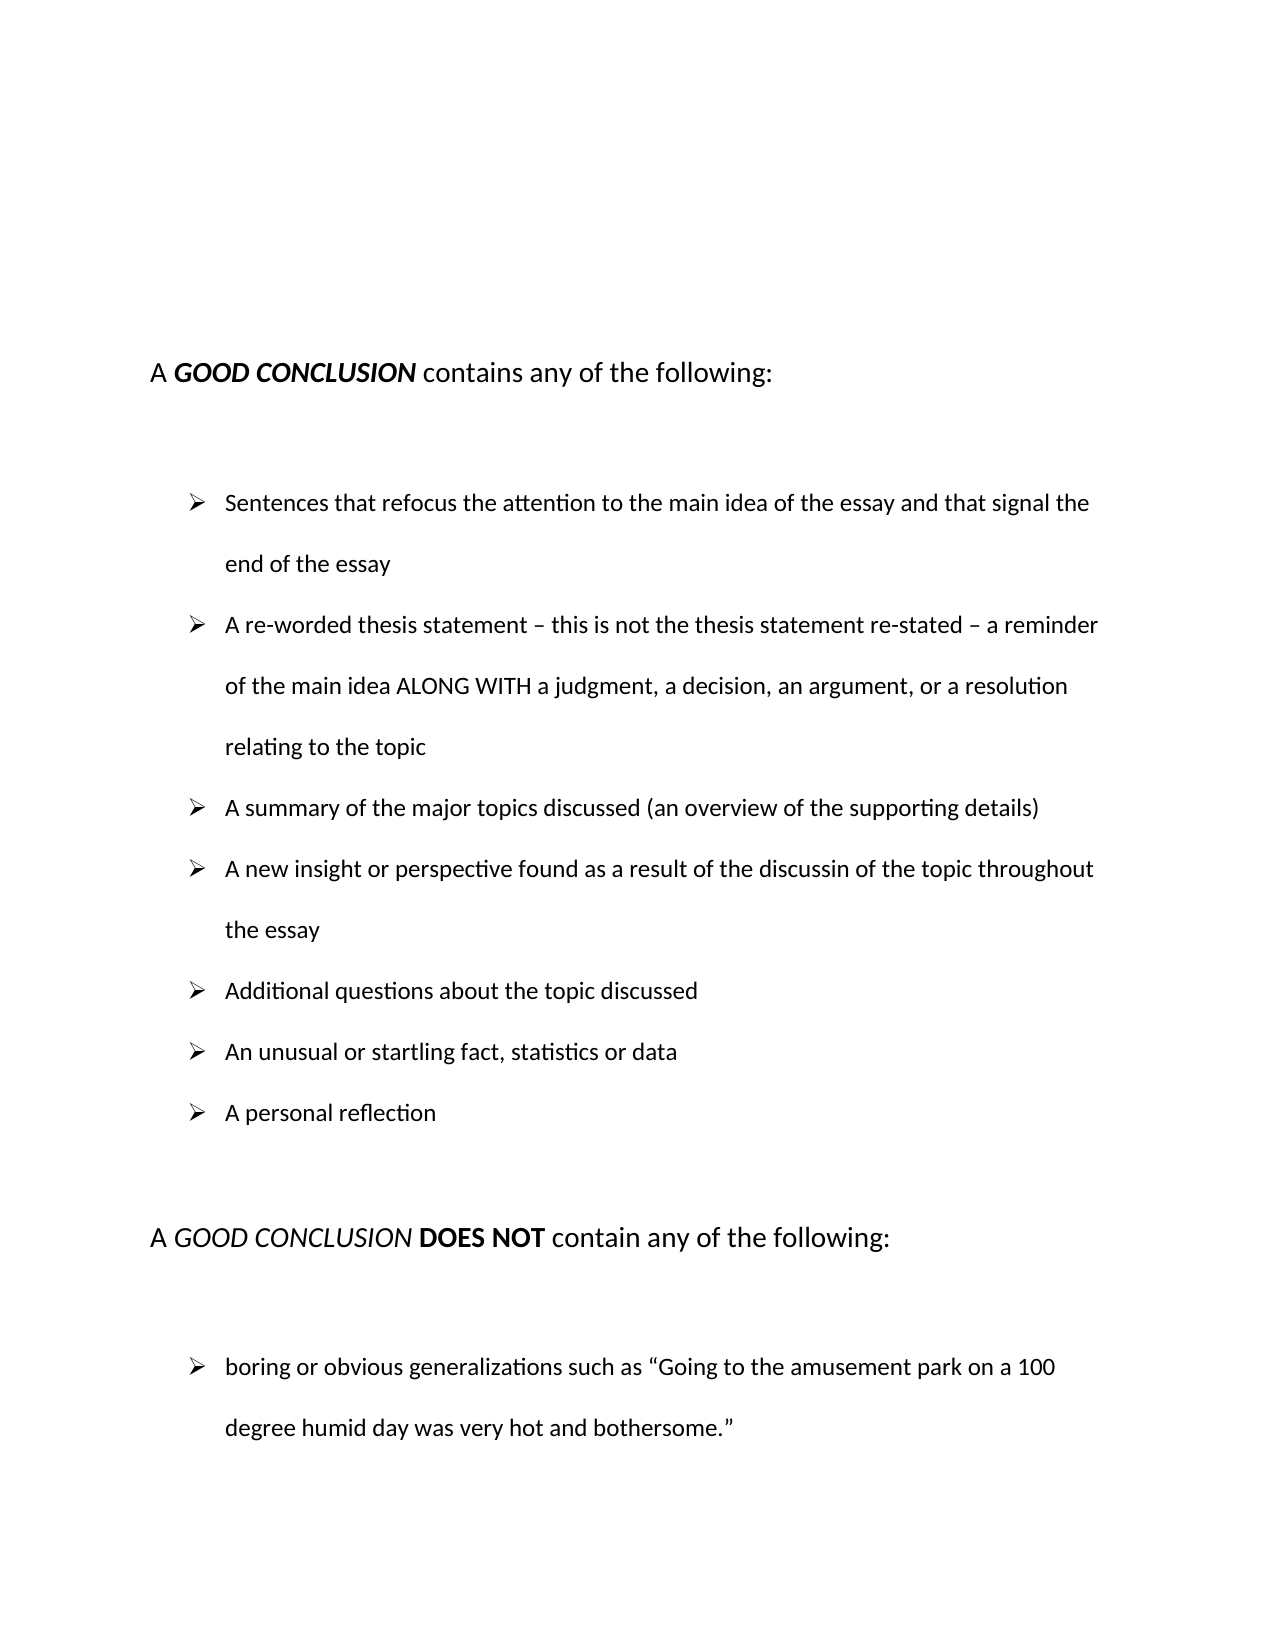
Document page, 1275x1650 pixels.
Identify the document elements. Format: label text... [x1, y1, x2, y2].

text A GOOD CONCLUSION contains any of the following: [150, 354, 1125, 390]
list A summary of the major topics discussed (an overview of the supporting details) [187, 792, 1125, 822]
list Sentences that refocus the attention to the main idea of the essay and that signal the end of the essay [187, 487, 1125, 578]
list A new insight or perspective found as a result of the discussin of the topic throughout the essay [187, 853, 1125, 944]
list A re-worded thesis statement – this is not the thesis statement re-stated – a reminder of the main idea ALONG WITH a judgment, a decision, an argument, or a resolution relating to the topic [187, 609, 1125, 761]
text A GOOD CONCLUSION DOES NOT contain any of the following: [150, 1219, 1125, 1255]
list boring or obvious generalizations such as “Going to the amusement park on a 100 degree humid day was very hot and bothersome.” [187, 1351, 1125, 1443]
list A personal reflection [187, 1097, 1125, 1128]
list An unusual or startling fact, statistics or data [187, 1036, 1125, 1067]
list Additional questions about the topic discussed [187, 975, 1125, 1006]
